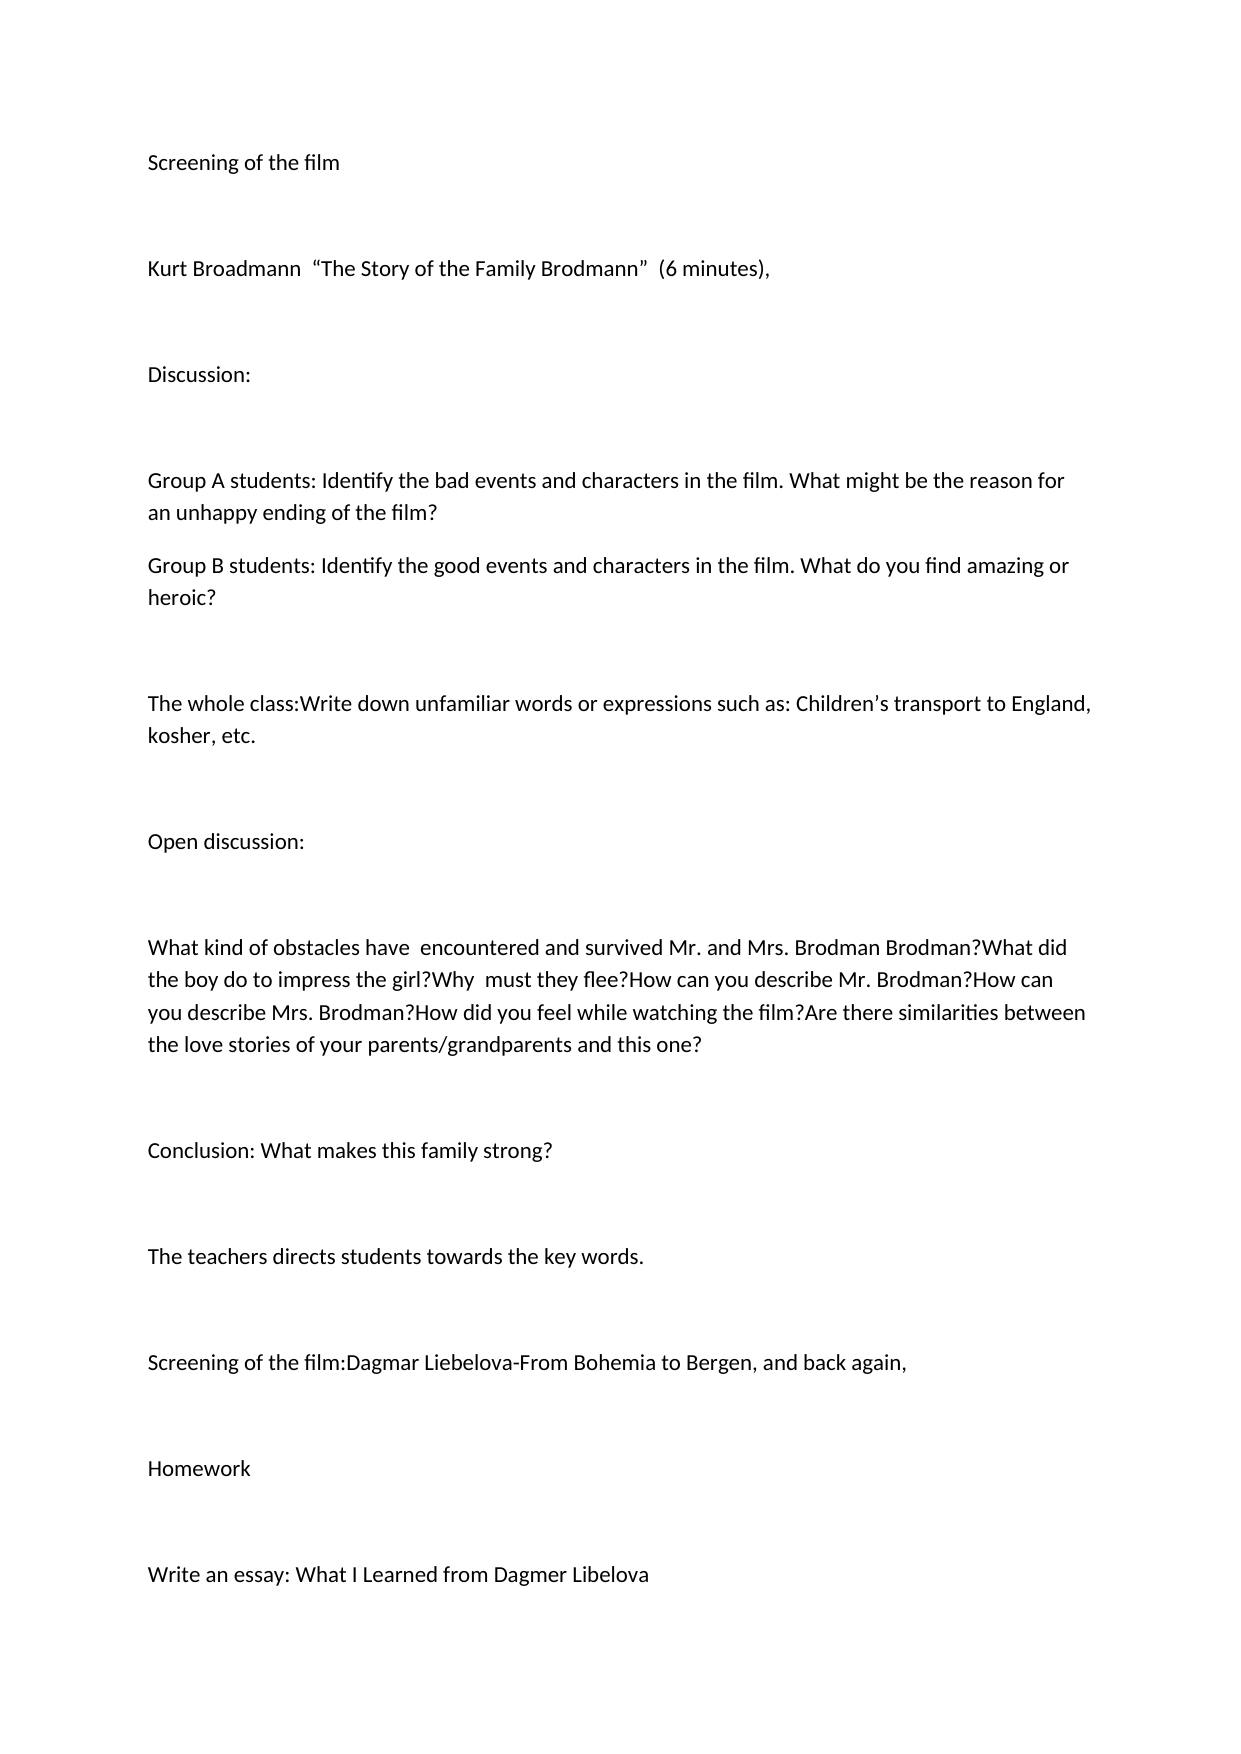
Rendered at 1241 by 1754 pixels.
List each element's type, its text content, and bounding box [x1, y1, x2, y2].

text Open discussion: [148, 827, 1093, 855]
text Group B students: Identify the good events and characters in the film. What do you find amazing or heroic? [148, 551, 1093, 611]
text Screening of the film:Dagmar Liebelova-From Bohemia to Bergen, and back again, [148, 1348, 1093, 1376]
text The teachers directs students towards the key words. [148, 1242, 1093, 1270]
text Write an essay: What I Learned from Dagmer Libelova [148, 1560, 1093, 1588]
text Homework [148, 1454, 1093, 1482]
text What kind of obstacles have encountered and survived Mr. and Mrs. Brodman Brodman?What did the boy do to impress the girl?Why must they flee?How can you describe Mr. Brodman?How can you describe Mrs. Brodman?How did you feel while watching the film?Are there similarities between the love stories of your parents/grandparents and this one? [148, 933, 1093, 1058]
text The whole class:Write down unfamiliar words or expressions such as: Children’s transport to England, kosher, etc. [148, 689, 1093, 749]
text Conclusion: What makes this family strong? [148, 1136, 1093, 1164]
text Discussion: [148, 360, 1093, 388]
text Kurt Broadmann “The Story of the Family Brodmann” (6 minutes), [148, 254, 1093, 282]
text Screening of the film [148, 148, 1093, 176]
text Group A students: Identify the bad events and characters in the film. What might be the reason for an unhappy ending of the film? [148, 466, 1093, 526]
